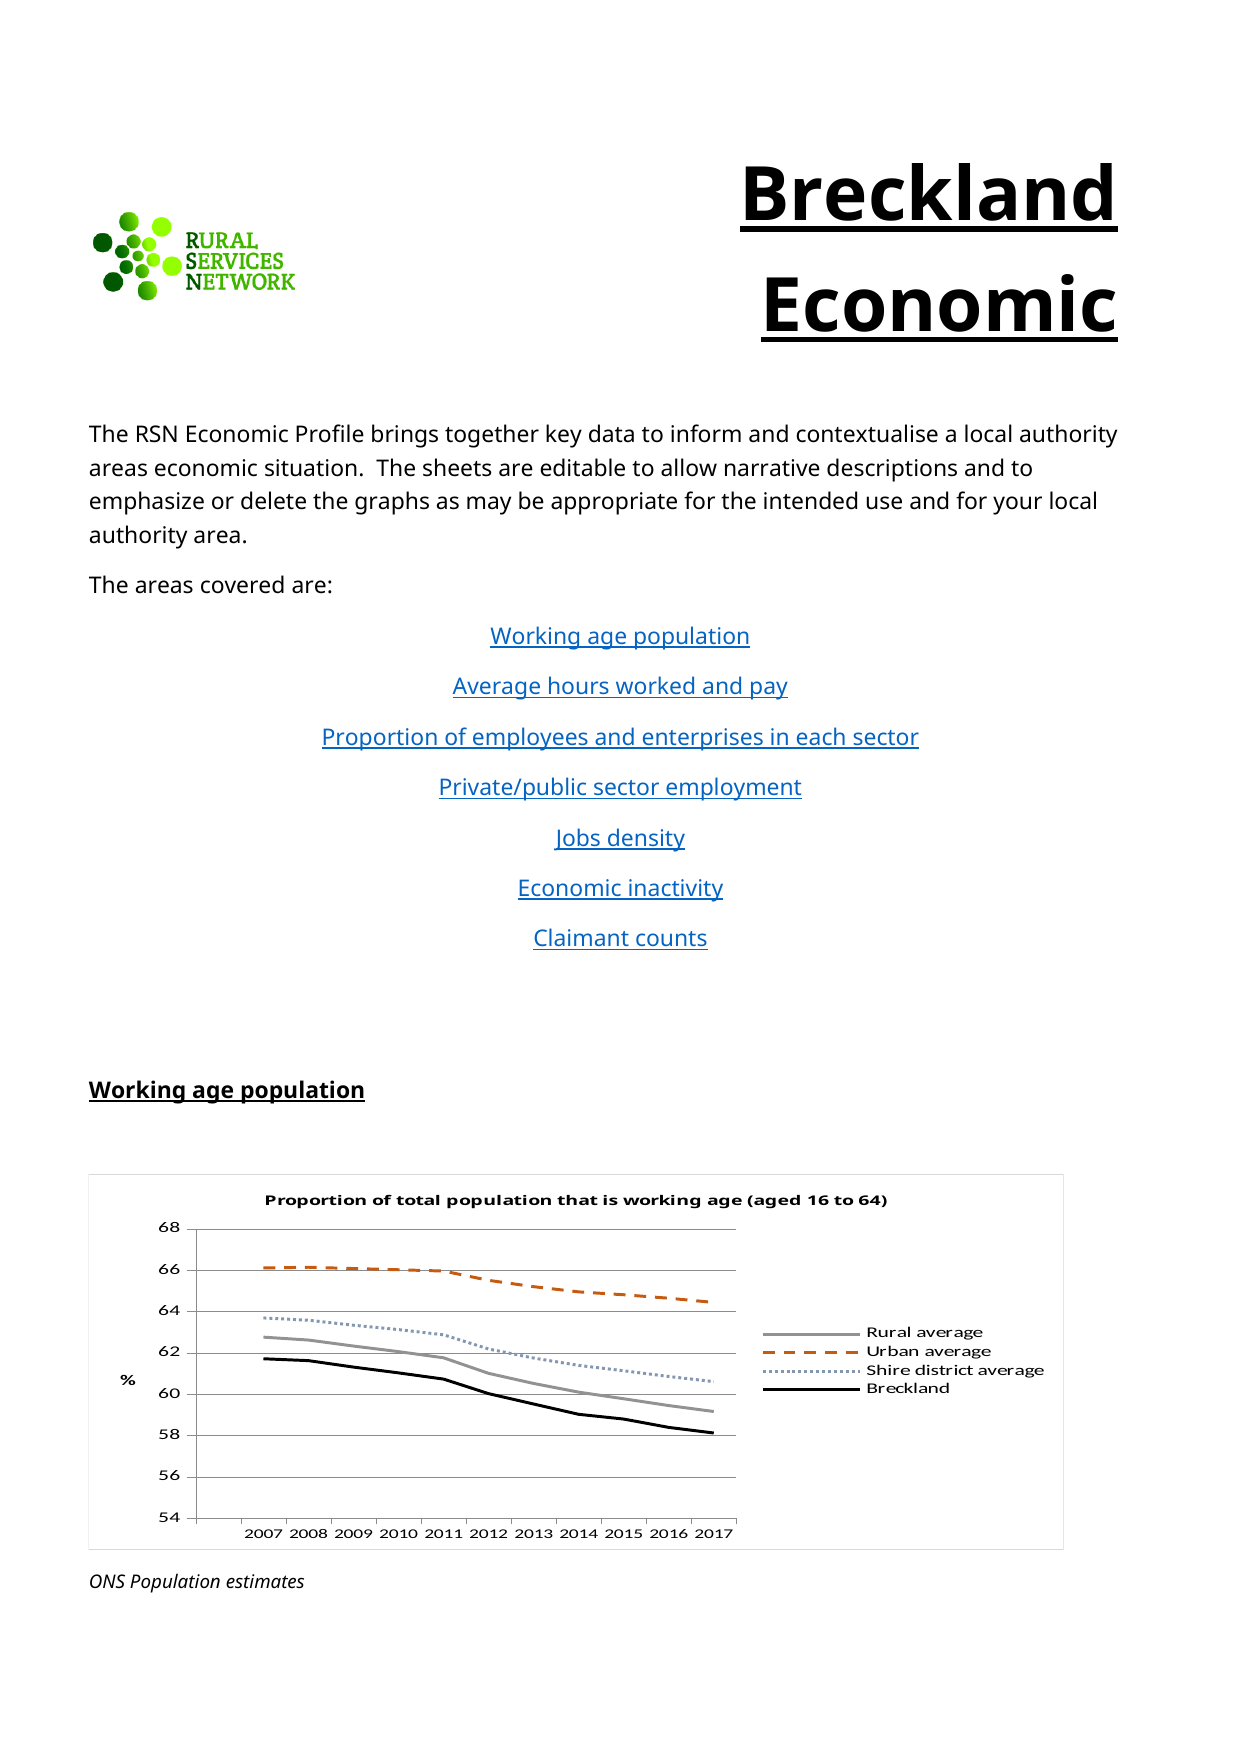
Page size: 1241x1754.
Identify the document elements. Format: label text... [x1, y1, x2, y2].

text Private/public sector employment [89, 771, 1152, 802]
picture [70, 189, 295, 324]
text Jobs density [89, 821, 1152, 853]
text Average hours worked and pay [89, 670, 1152, 701]
text Working age population [89, 620, 1152, 651]
text Economic inactivity [89, 872, 1152, 903]
text Claimant counts [89, 922, 1152, 953]
text Working age population [89, 1073, 1152, 1105]
text The RSN Economic Profile brings together key data to inform and contextualise a local authority areas economic situation. The sheets are editable to allow narrative descriptions and to emphasize or delete the graphs as may be appropriate for the intended use and for your local authority area. [89, 418, 1152, 550]
text Proportion of employees and enterprises in each sector [89, 721, 1152, 752]
text The areas covered are: [89, 569, 1152, 601]
text ONS Population estimates [89, 1568, 1152, 1594]
